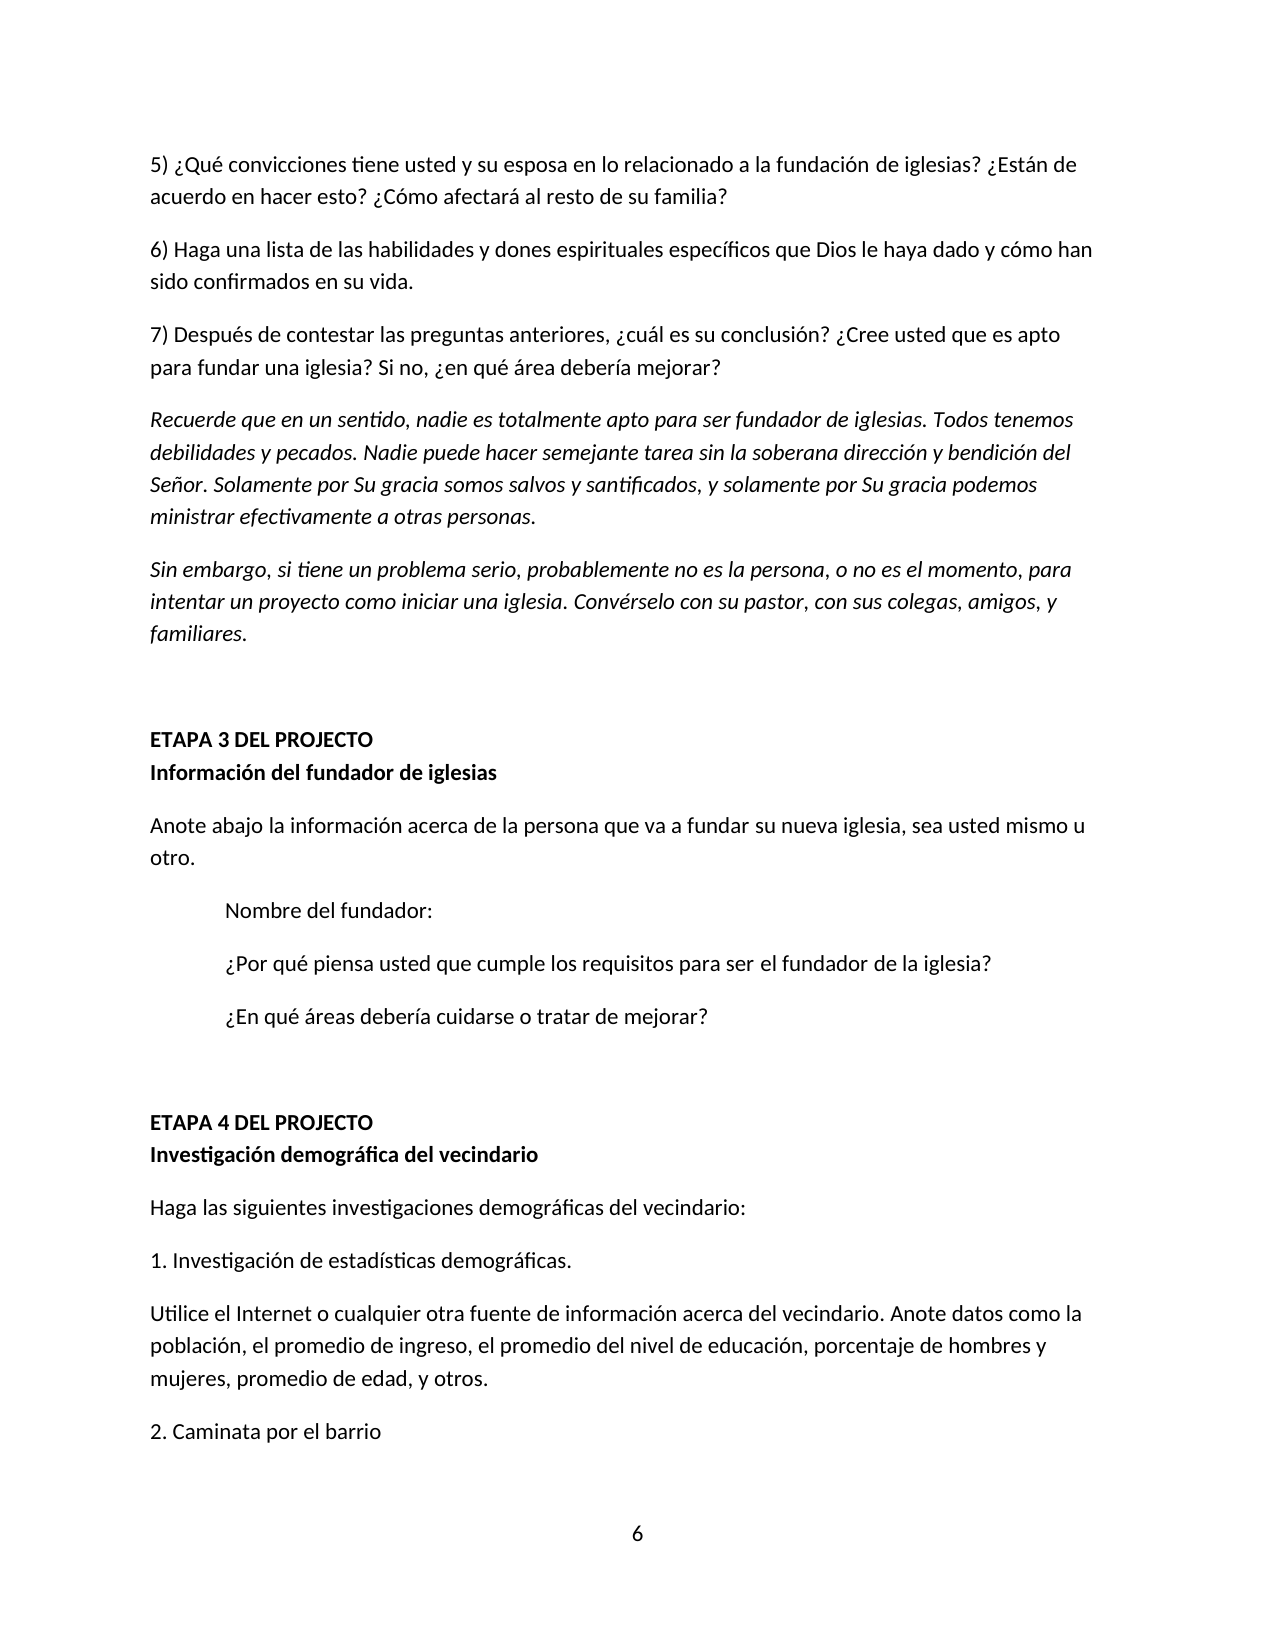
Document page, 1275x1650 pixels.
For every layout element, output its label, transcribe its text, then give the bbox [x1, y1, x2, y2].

text ¿En qué áreas debería cuidarse o tratar de mejorar? [225, 1002, 1125, 1030]
text Anote abajo la información acerca de la persona que va a fundar su nueva iglesia, sea usted mismo u otro. [150, 811, 1125, 871]
text ¿Por qué piensa usted que cumple los requisitos para ser el fundador de la iglesia? [225, 949, 1125, 977]
text ETAPA 4 DEL PROJECTO Investigación demográfica del vecindario [150, 1108, 1125, 1168]
text 1. Investigación de estadísticas demográficas. [150, 1246, 1125, 1274]
text Utilice el Internet o cualquier otra fuente de información acerca del vecindario. Anote datos como la población, el promedio de ingreso, el promedio del nivel de educación, porcentaje de hombres y mujeres, promedio de edad, y otros. [150, 1299, 1125, 1392]
text 6) Haga una lista de las habilidades y dones espirituales específicos que Dios le haya dado y cómo han sido confirmados en su vida. [150, 235, 1125, 295]
text 7) Después de contestar las preguntas anteriores, ¿cuál es su conclusión? ¿Cree usted que es apto para fundar una iglesia? Si no, ¿en qué área debería mejorar? [150, 320, 1125, 381]
text 5) ¿Qué convicciones tiene usted y su esposa en lo relacionado a la fundación de iglesias? ¿Están de acuerdo en hacer esto? ¿Cómo afectará al resto de su familia? [150, 150, 1125, 210]
text Nombre del fundador: [225, 896, 1125, 924]
text Sin embargo, si tiene un problema serio, probablemente no es la persona, o no es el momento, para intentar un proyecto como iniciar una iglesia. Convérselo con su pastor, con sus colegas, amigos, y familiares. [150, 555, 1125, 648]
text ETAPA 3 DEL PROJECTO Información del fundador de iglesias [150, 726, 1125, 786]
text Haga las siguientes investigaciones demográficas del vecindario: [150, 1193, 1125, 1221]
text Recuerde que en un sentido, nadie es totalmente apto para ser fundador de iglesias. Todos tenemos debilidades y pecados. Nadie puede hacer semejante tarea sin la soberana dirección y bendición del Señor. Solamente por Su gracia somos salvos y santificados, y solamente por Su gracia podemos ministrar efectivamente a otras personas. [150, 406, 1125, 530]
text 2. Caminata por el barrio [150, 1417, 1125, 1445]
